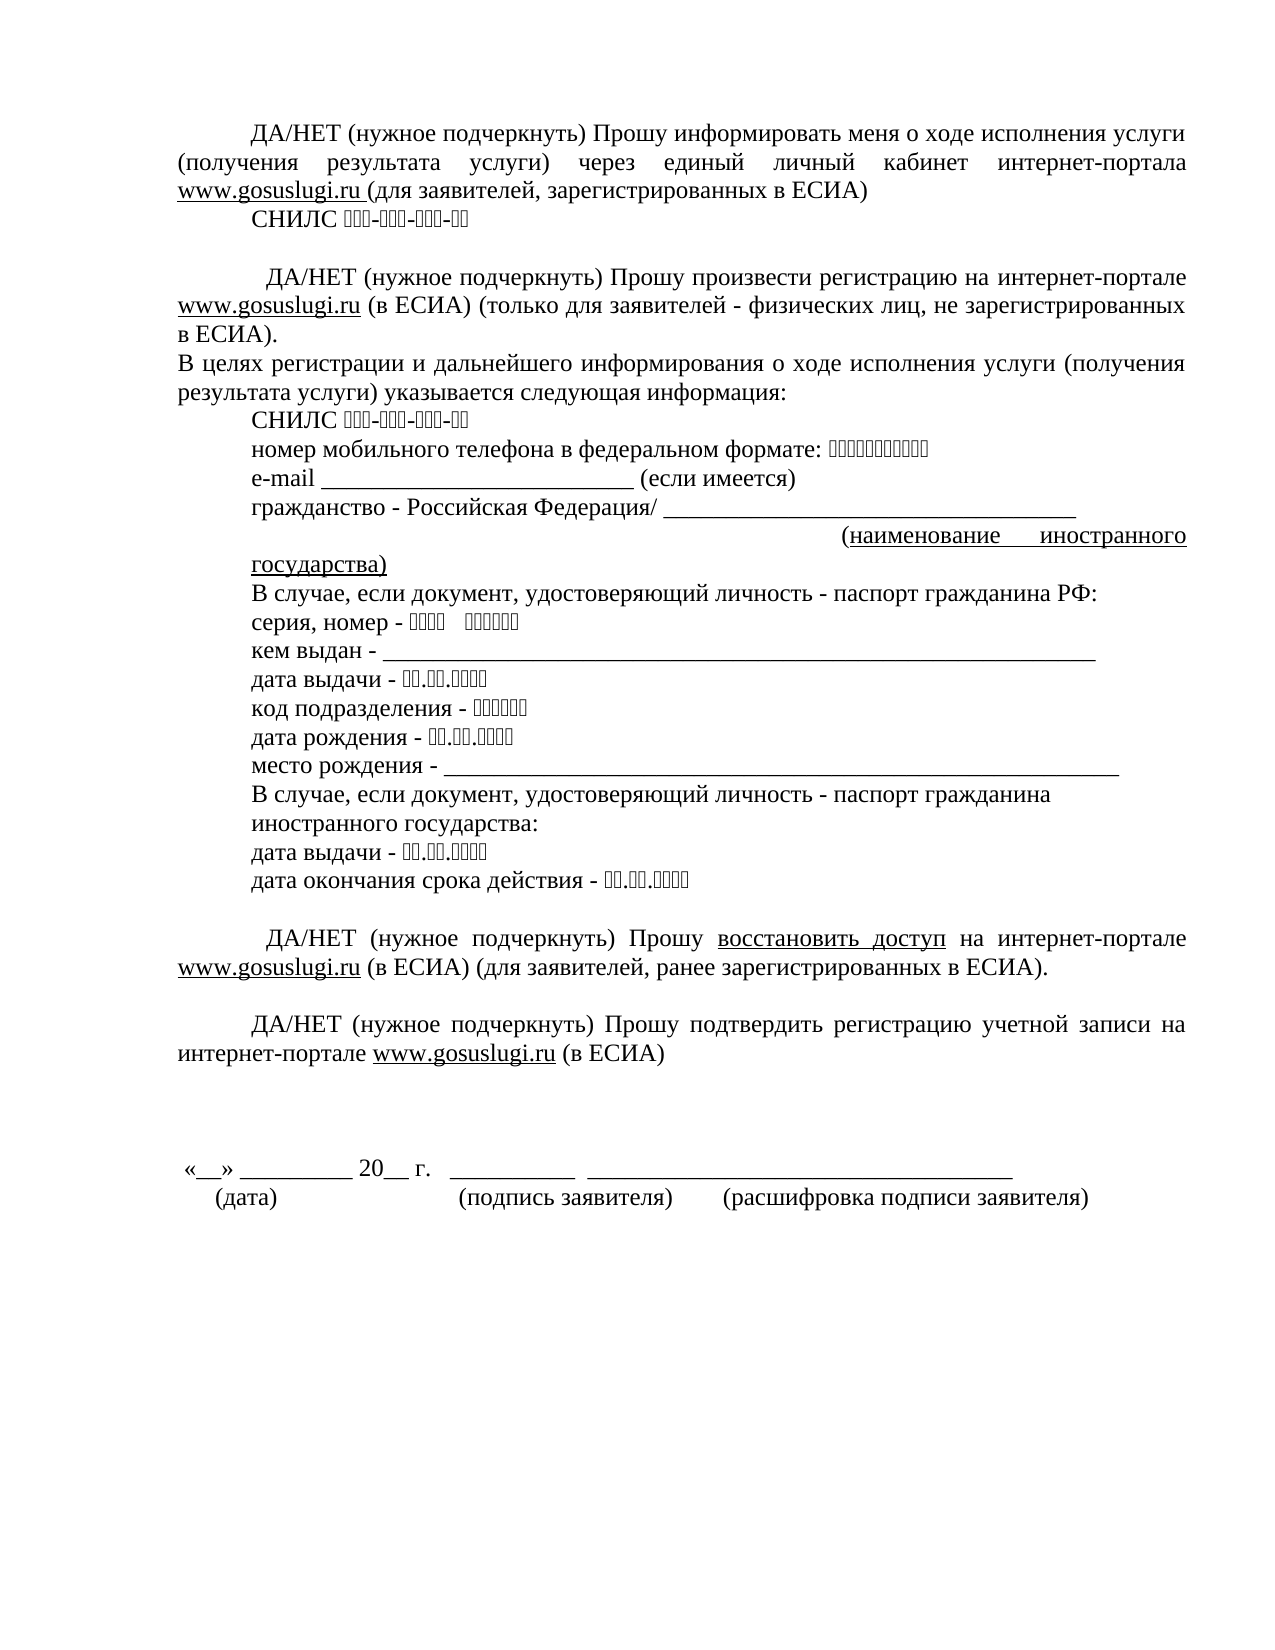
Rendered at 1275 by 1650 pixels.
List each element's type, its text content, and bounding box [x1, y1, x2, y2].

text В случае, если документ, удостоверяющий личность - паспорт гражданина РФ: [251, 578, 1181, 607]
text номер мобильного телефона в федеральном формате: [251, 434, 1186, 463]
text место рождения - ______________________________________________________ [251, 751, 1181, 779]
text (дата) (подпись заявителя) (расшифровка подписи заявителя) [177, 1182, 1186, 1211]
text В случае, если документ, удостоверяющий личность - паспорт гражданина иностранного государства: [251, 779, 1181, 837]
text дата рождения - .. [251, 722, 1186, 751]
text «__» _________ 20__ г. __________ __________________________________ [177, 1153, 1186, 1182]
text дата окончания срока действия - .. [251, 866, 1181, 894]
text СНИЛС --- [177, 204, 1186, 233]
text код подразделения - [251, 693, 1181, 722]
text В целях регистрации и дальнейшего информирования о ходе исполнения услуги (получения результата услуги) указывается следующая информация: [177, 348, 1186, 406]
text гражданство - Российская Федерация/ _________________________________ [251, 492, 1186, 521]
text (наименование иностранного государства) [251, 521, 1186, 578]
text СНИЛС --- [251, 406, 1186, 434]
text дата выдачи - .. [251, 664, 1181, 693]
text ДА/НЕТ (нужное подчеркнуть) Прошу информировать меня о ходе исполнения услуги (получения результата услуги) через единый личный кабинет интернет-портала www.gosuslugi.ru (для заявителей, зарегистрированных в ЕСИА) [177, 118, 1186, 204]
text ДА/НЕТ (нужное подчеркнуть) Прошу подтвердить регистрацию учетной записи на интернет-портале www.gosuslugi.ru (в ЕСИА) [177, 1009, 1186, 1067]
text кем выдан - _________________________________________________________ [251, 636, 1181, 664]
text e-mail _________________________ (если имеется) [251, 463, 1186, 492]
text дата выдачи - .. [251, 837, 1181, 866]
text ДА/НЕТ (нужное подчеркнуть) Прошу восстановить доступ на интернет-портале www.gosuslugi.ru (в ЕСИА) (для заявителей, ранее зарегистрированных в ЕСИА). [177, 923, 1186, 981]
text ДА/НЕТ (нужное подчеркнуть) Прошу произвести регистрацию на интернет-портале www.gosuslugi.ru (в ЕСИА) (только для заявителей - физических лиц, не зарегистрированных в ЕСИА). [177, 262, 1186, 348]
text серия, номер - [251, 607, 1181, 636]
